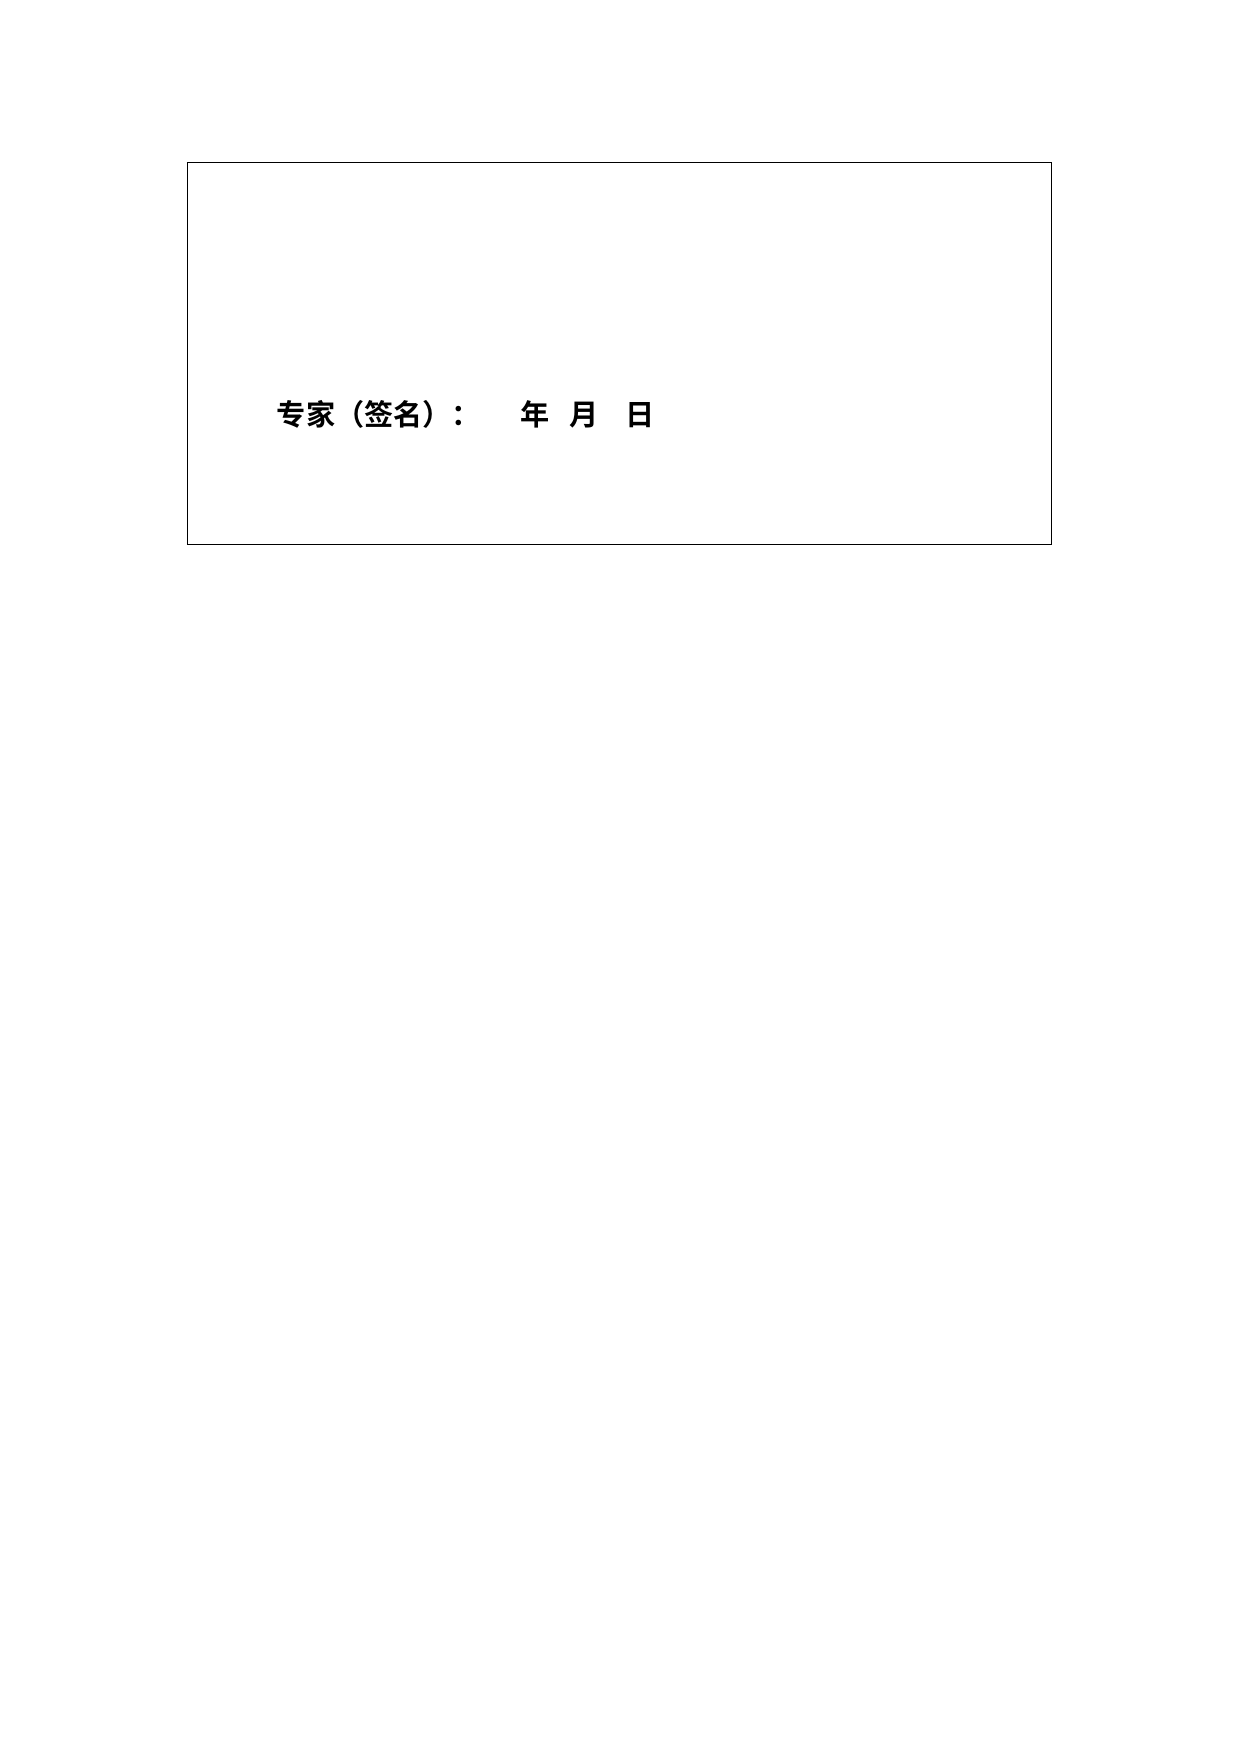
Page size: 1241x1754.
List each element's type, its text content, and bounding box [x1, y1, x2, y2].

table_cell 专家（签名）： 年 月 日 [188, 163, 1051, 544]
